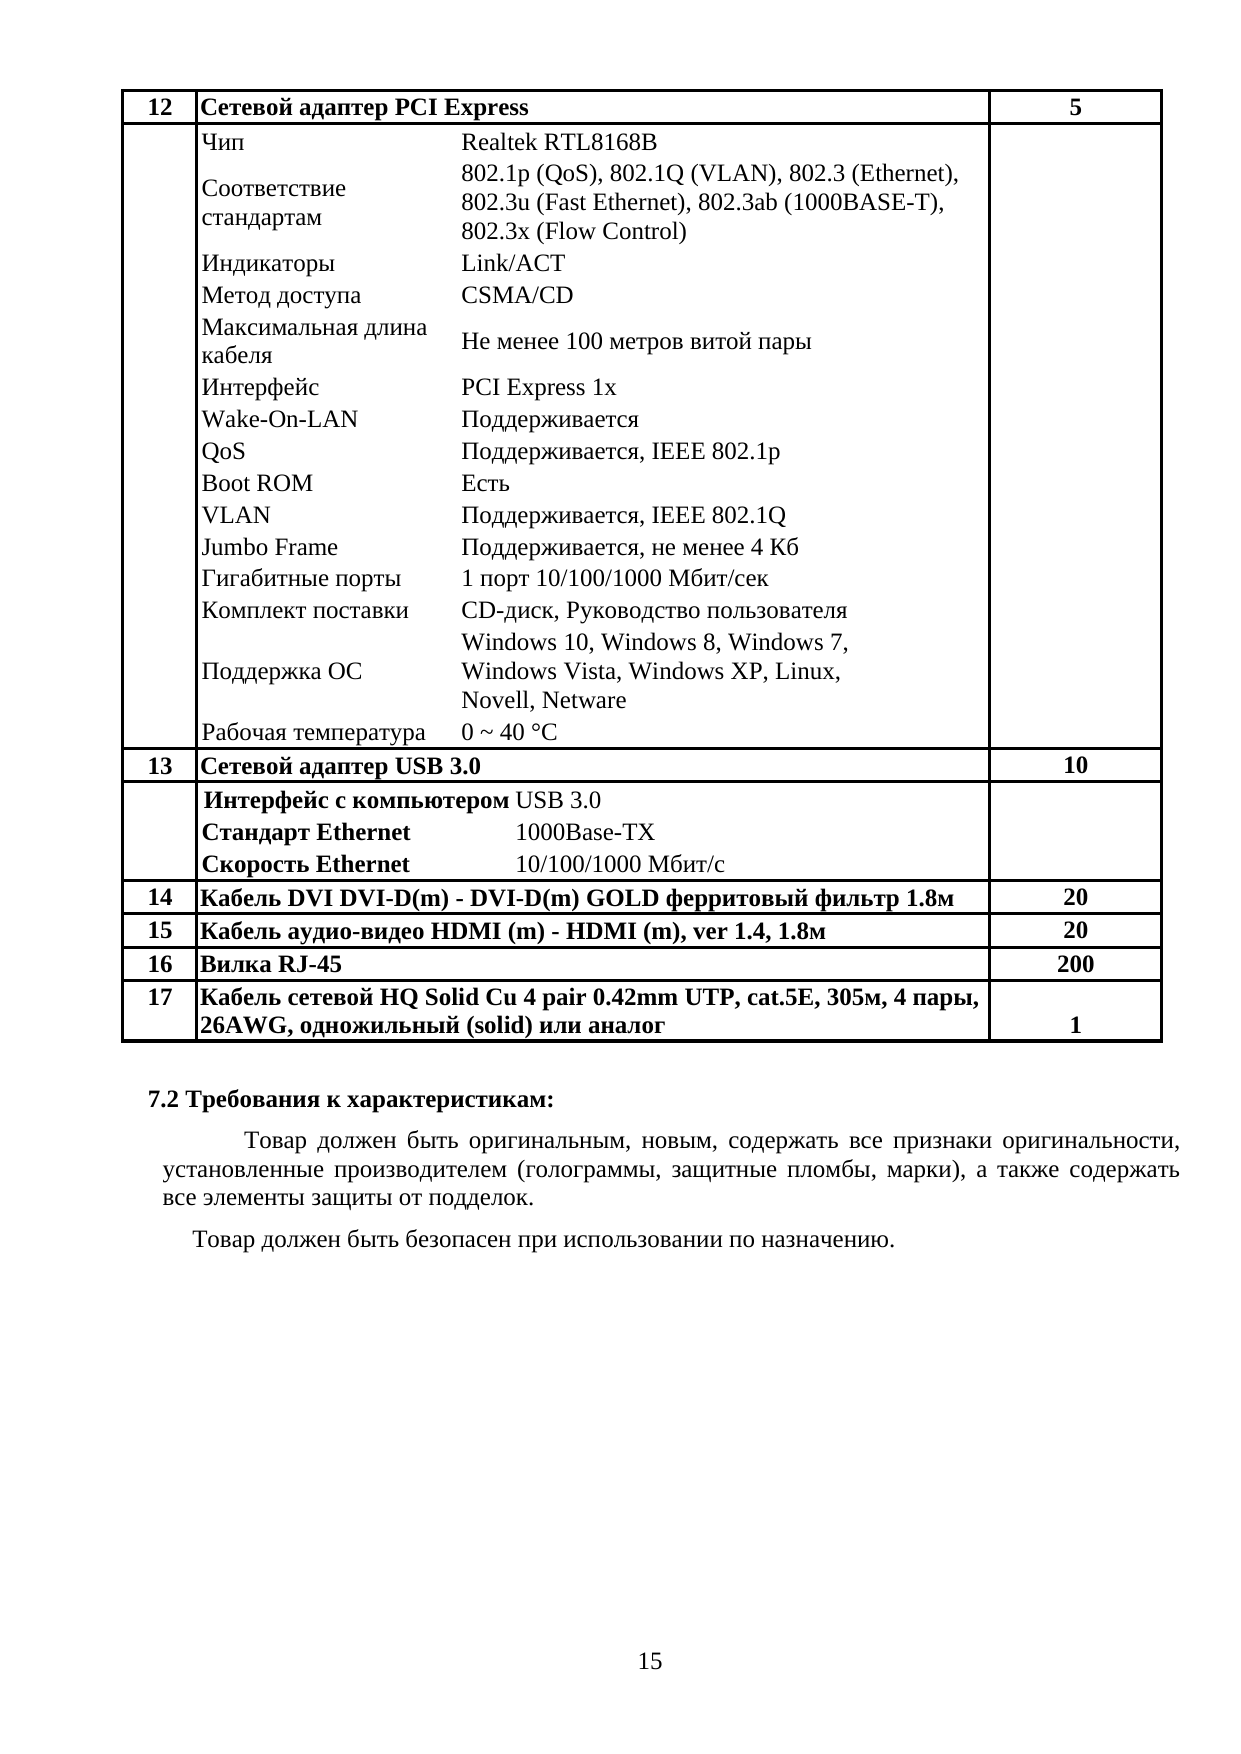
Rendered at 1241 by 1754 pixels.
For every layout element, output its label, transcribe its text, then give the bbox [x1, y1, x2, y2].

table_cell [198, 125, 988, 747]
text Товар должен быть оригинальным, новым, содержать все признаки оригинальности, установленные производителем (голограммы, защитные пломбы, марки), а также содержать все элементы защиты от подделок. [162, 1125, 1181, 1211]
table_cell Кабель DVI DVI-D(m) - DVI-D(m) GOLD ферритовый фильтр 1.8м [198, 882, 988, 912]
table_cell 14 [124, 882, 195, 912]
table_cell 20 [991, 915, 1160, 946]
table_cell 17 [124, 982, 195, 1039]
table_cell 13 [124, 750, 195, 780]
table_cell 12 [124, 92, 195, 122]
table_cell 16 [124, 949, 195, 979]
table_cell 10 [991, 750, 1160, 780]
table_cell 20 [991, 882, 1160, 912]
text Товар должен быть безопасен при использовании по назначению. [118, 1224, 1181, 1252]
table_cell 15 [124, 915, 195, 946]
table_cell Сетевой адаптер PCI Express [198, 92, 988, 122]
table_cell [198, 783, 988, 879]
table_cell [991, 783, 1160, 879]
table_cell [124, 783, 195, 879]
table_cell 1 [991, 982, 1160, 1039]
table_cell Сетевой адаптер USB 3.0 [198, 750, 988, 780]
table_cell Кабель сетевой HQ Solid Cu 4 pair 0.42mm UTP, cat.5E, 305м, 4 пары, 26AWG, одножильный (solid) или аналог [198, 982, 988, 1039]
table_cell 200 [991, 949, 1160, 979]
table_cell Вилка RJ-45 [198, 949, 988, 979]
table_cell [991, 125, 1160, 747]
table_cell 5 [991, 92, 1160, 122]
table_cell Кабель аудио-видео HDMI (m) - HDMI (m), ver 1.4, 1.8м [198, 915, 988, 946]
table_cell [124, 125, 195, 747]
list Требования к характеристикам: [148, 1084, 1181, 1112]
